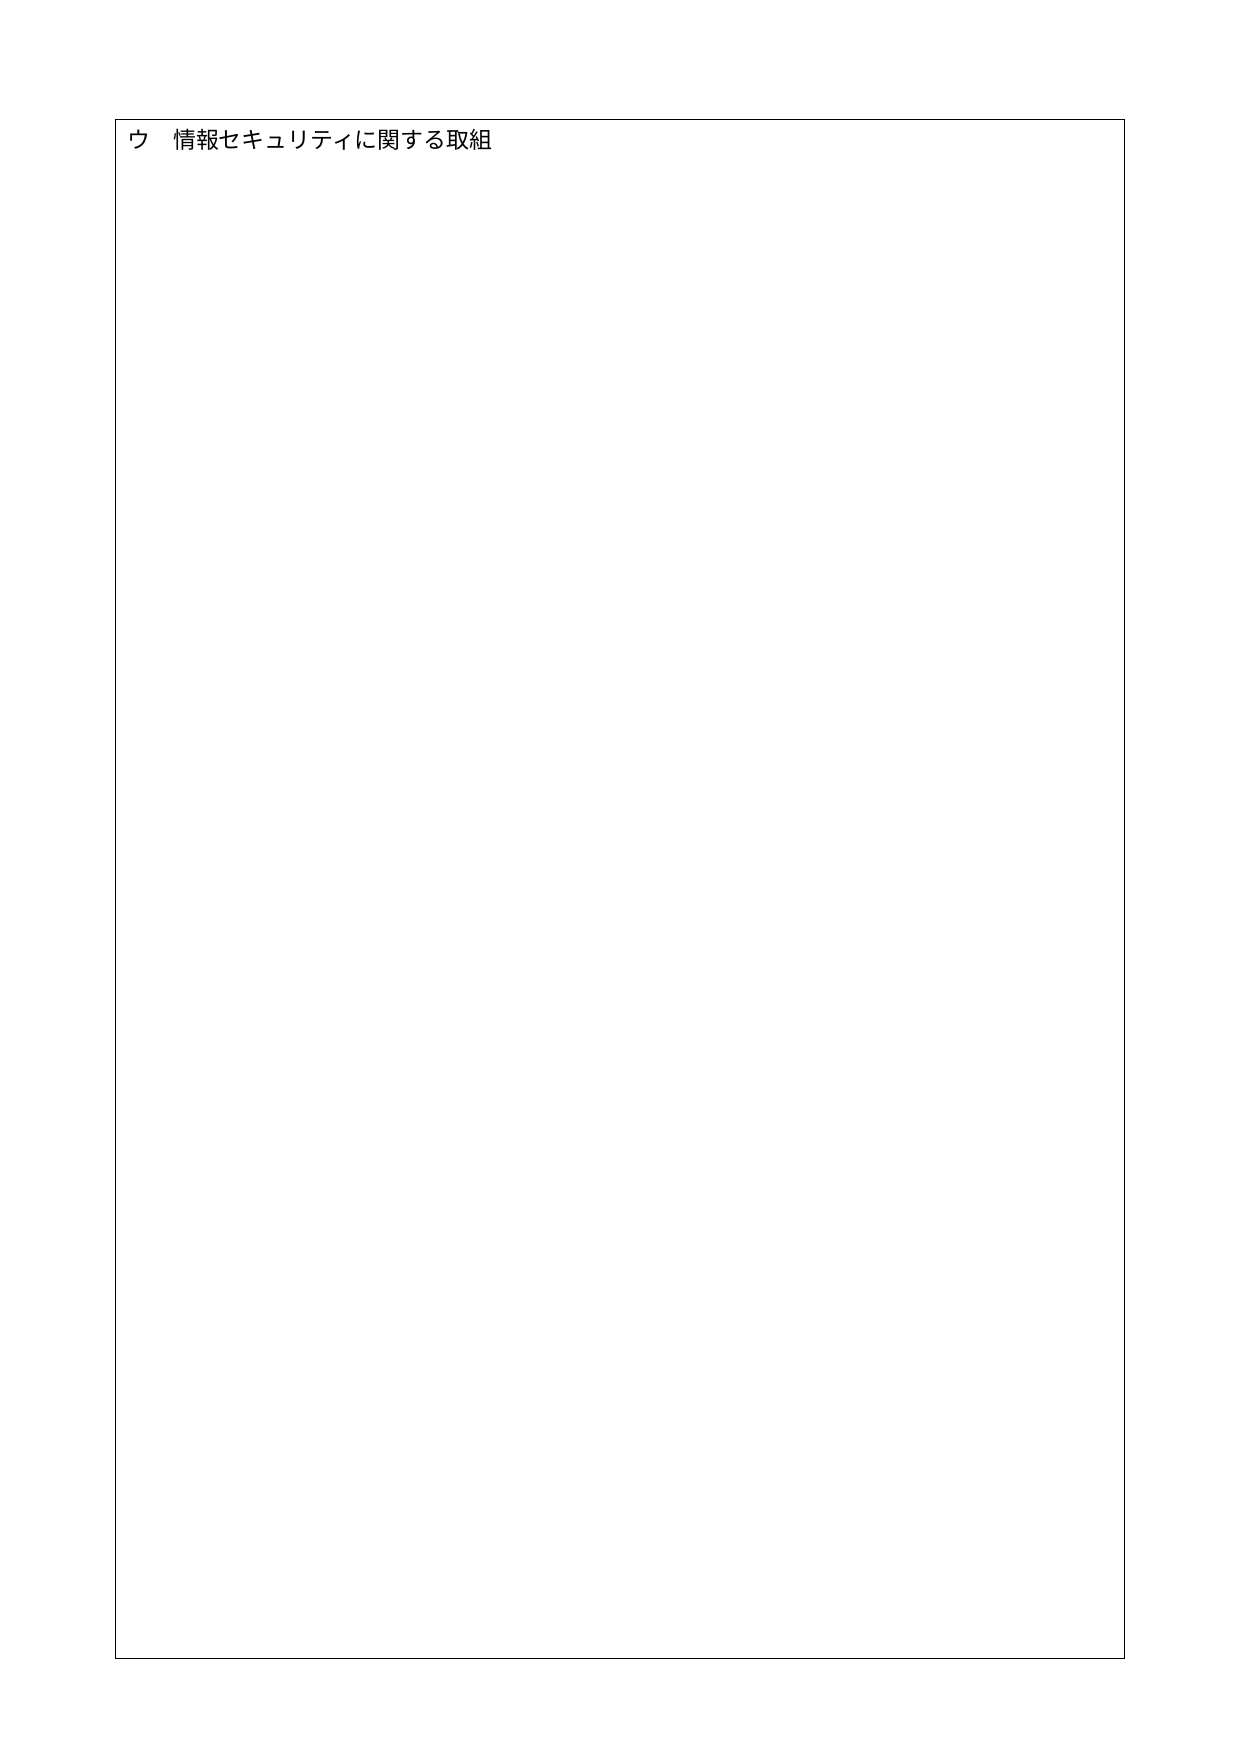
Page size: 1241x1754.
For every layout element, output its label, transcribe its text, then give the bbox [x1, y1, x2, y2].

table_header ウ 情報セキュリティに関する取組 [116, 120, 1124, 1657]
